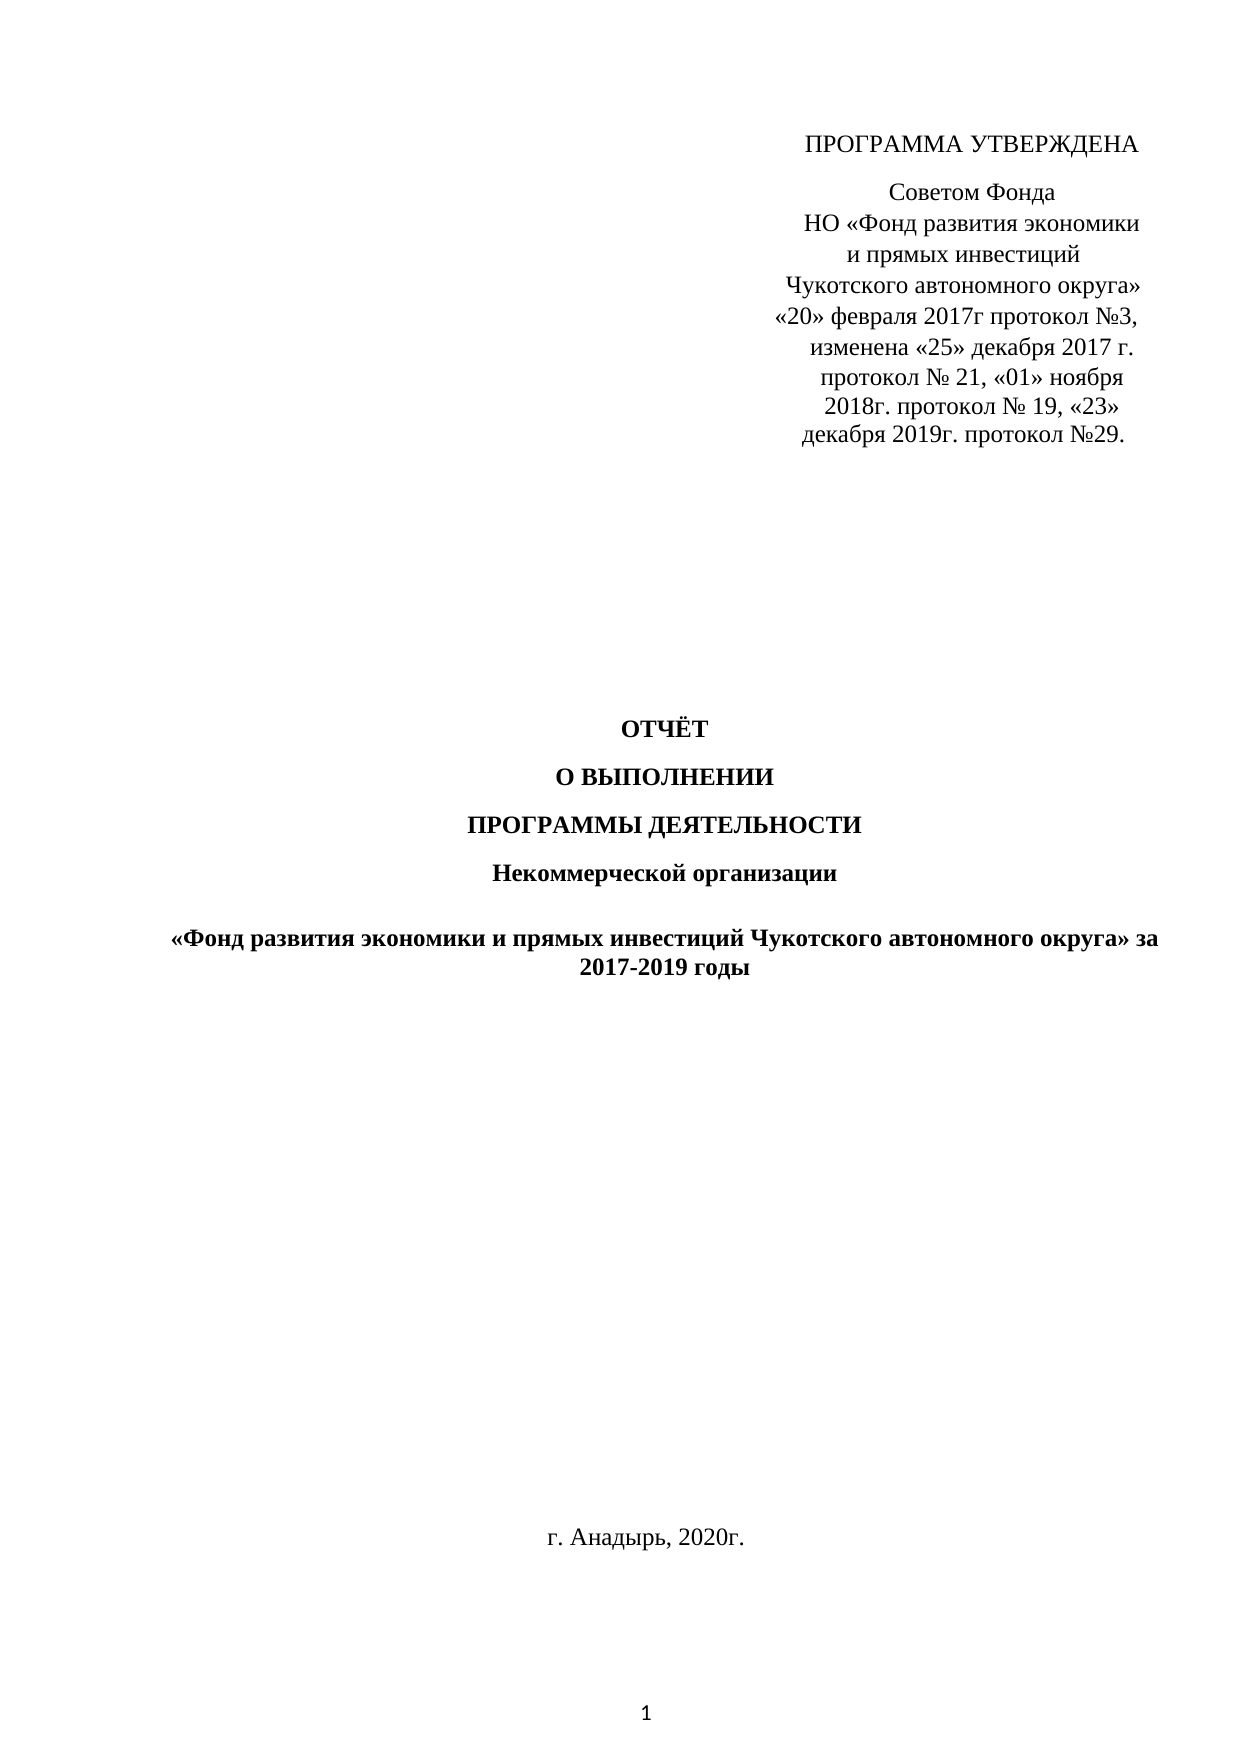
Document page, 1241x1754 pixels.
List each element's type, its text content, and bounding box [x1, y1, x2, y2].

text ПРОГРАММА УТВЕРЖДЕНА [785, 129, 1142, 158]
text ОТЧЁТ [150, 714, 1179, 743]
text Советом Фонда [785, 177, 1142, 205]
text г. Анадырь, 2020г. [150, 1522, 1142, 1551]
text Некоммерческой организации [150, 858, 1179, 886]
text ПРОГРАММЫ ДЕЯТЕЛЬНОСТИ [150, 810, 1179, 839]
text О ВЫПОЛНЕНИИ [150, 762, 1179, 791]
text изменена «25» декабря 2017 г. [785, 332, 1142, 361]
text «20» февраля 2017г протокол №3, [770, 301, 1142, 329]
text протокол № 21, «01» ноября [785, 363, 1142, 391]
text НО «Фонд развития экономики и прямых инвестиций Чукотского автономного округа» [785, 208, 1142, 298]
text «Фонд развития экономики и прямых инвестиций Чукотского автономного округа» за 2017-2019 годы [150, 924, 1179, 981]
text 2018г. протокол № 19, «23» декабря 2019г. протокол №29. [785, 391, 1142, 448]
